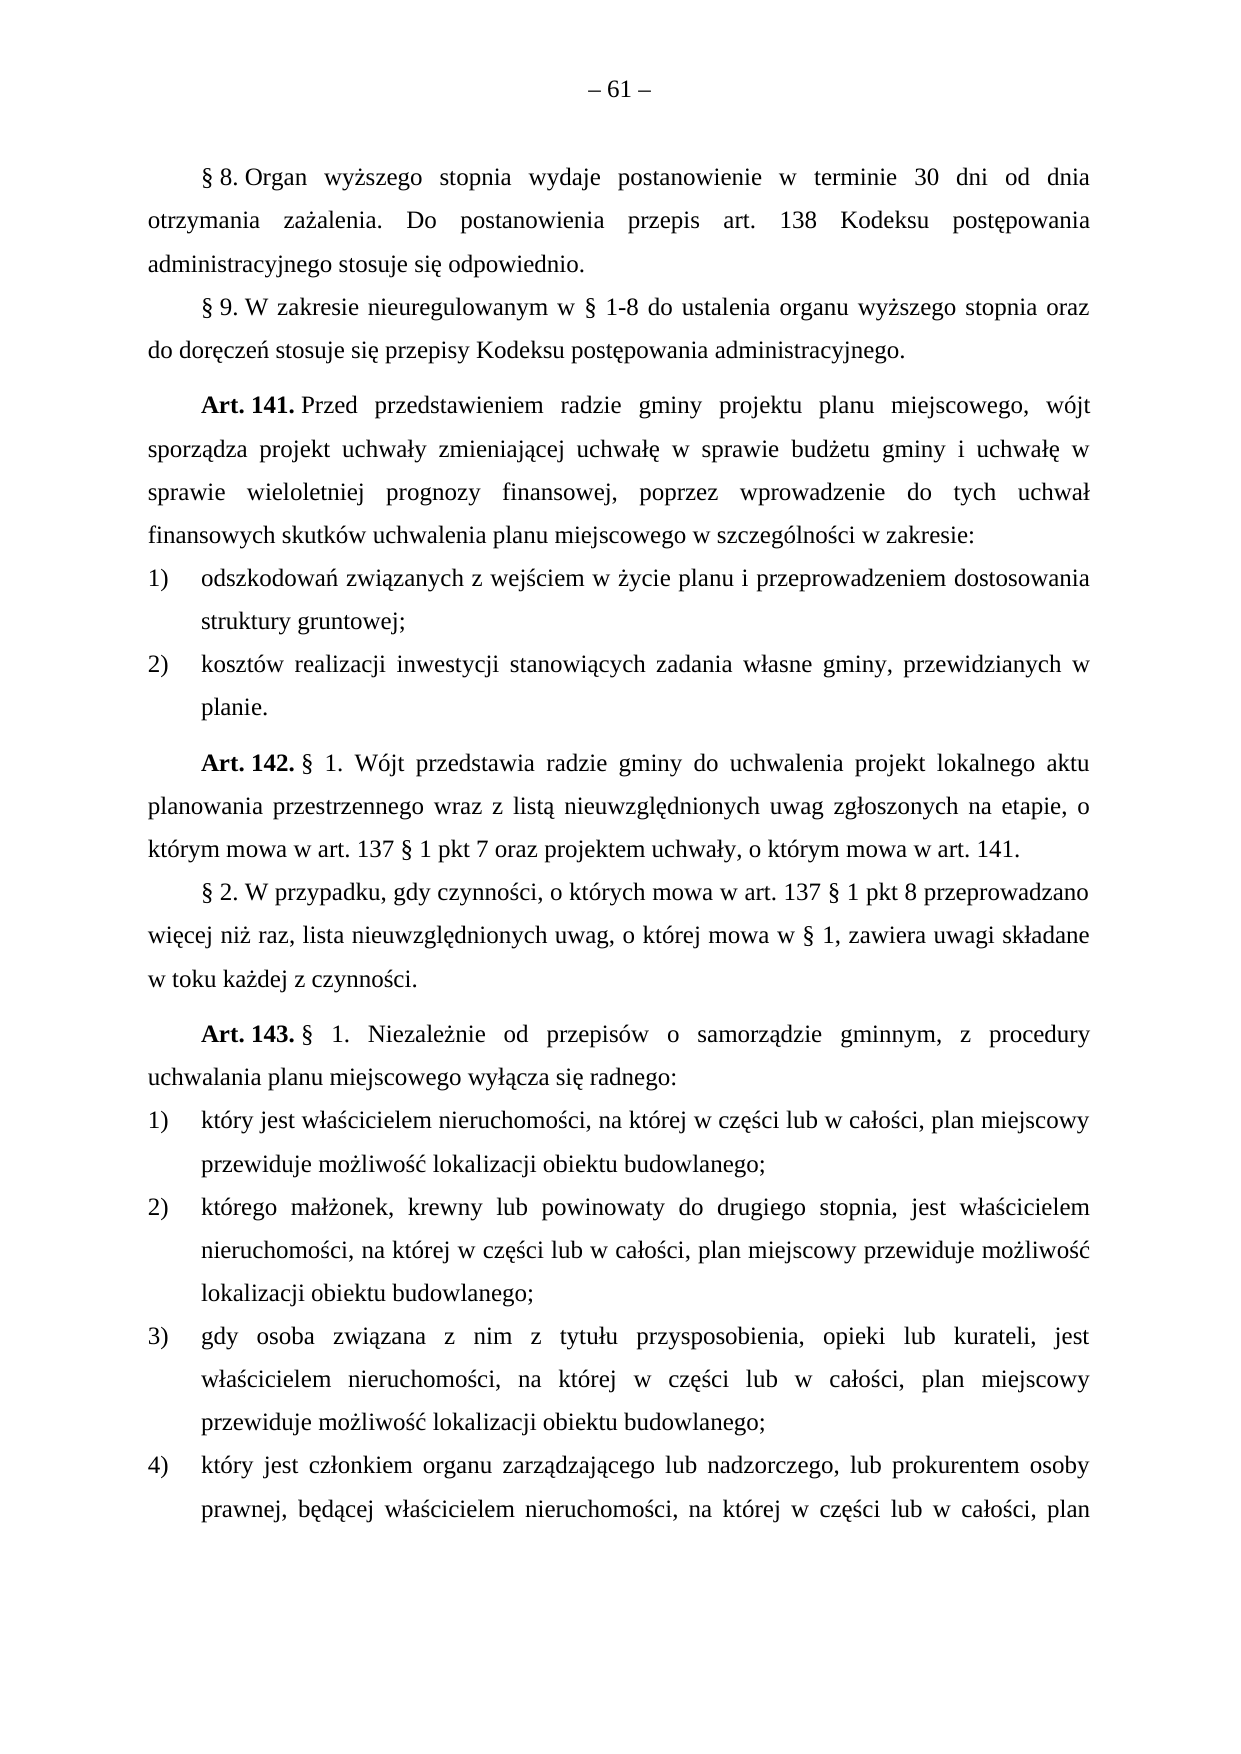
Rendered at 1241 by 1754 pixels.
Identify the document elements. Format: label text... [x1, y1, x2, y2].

text 1) który jest właścicielem nieruchomości, na której w części lub w całości, plan miejscowy przewiduje możliwość lokalizacji obiektu budowlanego; [148, 1106, 1091, 1177]
text 2) kosztów realizacji inwestycji stanowiących zadania własne gminy, przewidzianych w planie. [148, 649, 1091, 721]
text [148, 1451, 1091, 1522]
text § 9. W zakresie nieuregulowanym w § 1-8 do ustalenia organu wyższego stopnia oraz do doręczeń stosuje się przepisy Kodeksu postępowania administracyjnego. [148, 292, 1091, 364]
text 2) którego małżonek, krewny lub powinowaty do drugiego stopnia, jest właścicielem nieruchomości, na której w części lub w całości, plan miejscowy przewiduje możliwość lokalizacji obiektu budowlanego; [148, 1192, 1091, 1307]
text § 2. W przypadku, gdy czynności, o których mowa w art. 137 § 1 pkt 8 przeprowadzano więcej niż raz, lista nieuwzględnionych uwag, o której mowa w § 1, zawiera uwagi składane w toku każdej z czynności. [148, 877, 1091, 992]
text Art. 141. Przed przedstawieniem radzie gminy projektu planu miejscowego, wójt sporządza projekt uchwały zmieniającej uchwałę w sprawie budżetu gminy i uchwałę w sprawie wieloletniej prognozy finansowej, poprzez wprowadzenie do tych uchwał finansowych skutków uchwalenia planu miejscowego w szczególności w zakresie: [148, 391, 1091, 549]
text Art. 143. § 1. Niezależnie od przepisów o samorządzie gminnym, z procedury uchwalania planu miejscowego wyłącza się radnego: [148, 1019, 1091, 1091]
text Art. 142. § 1. Wójt przedstawia radzie gminy do uchwalenia projekt lokalnego aktu planowania przestrzennego wraz z listą nieuwzględnionych uwag zgłoszonych na etapie, o którym mowa w art. 137 § 1 pkt 7 oraz projektem uchwały, o którym mowa w art. 141. [148, 748, 1091, 863]
text 3) gdy osoba związana z nim z tytułu przysposobienia, opieki lub kurateli, jest właścicielem nieruchomości, na której w części lub w całości, plan miejscowy przewiduje możliwość lokalizacji obiektu budowlanego; [148, 1321, 1091, 1436]
text 1) odszkodowań związanych z wejściem w życie planu i przeprowadzeniem dostosowania struktury gruntowej; [148, 563, 1091, 635]
text § 8. Organ wyższego stopnia wydaje postanowienie w terminie 30 dni od dnia otrzymania zażalenia. Do postanowienia przepis art. 138 Kodeksu postępowania administracyjnego stosuje się odpowiednio. [148, 162, 1091, 277]
